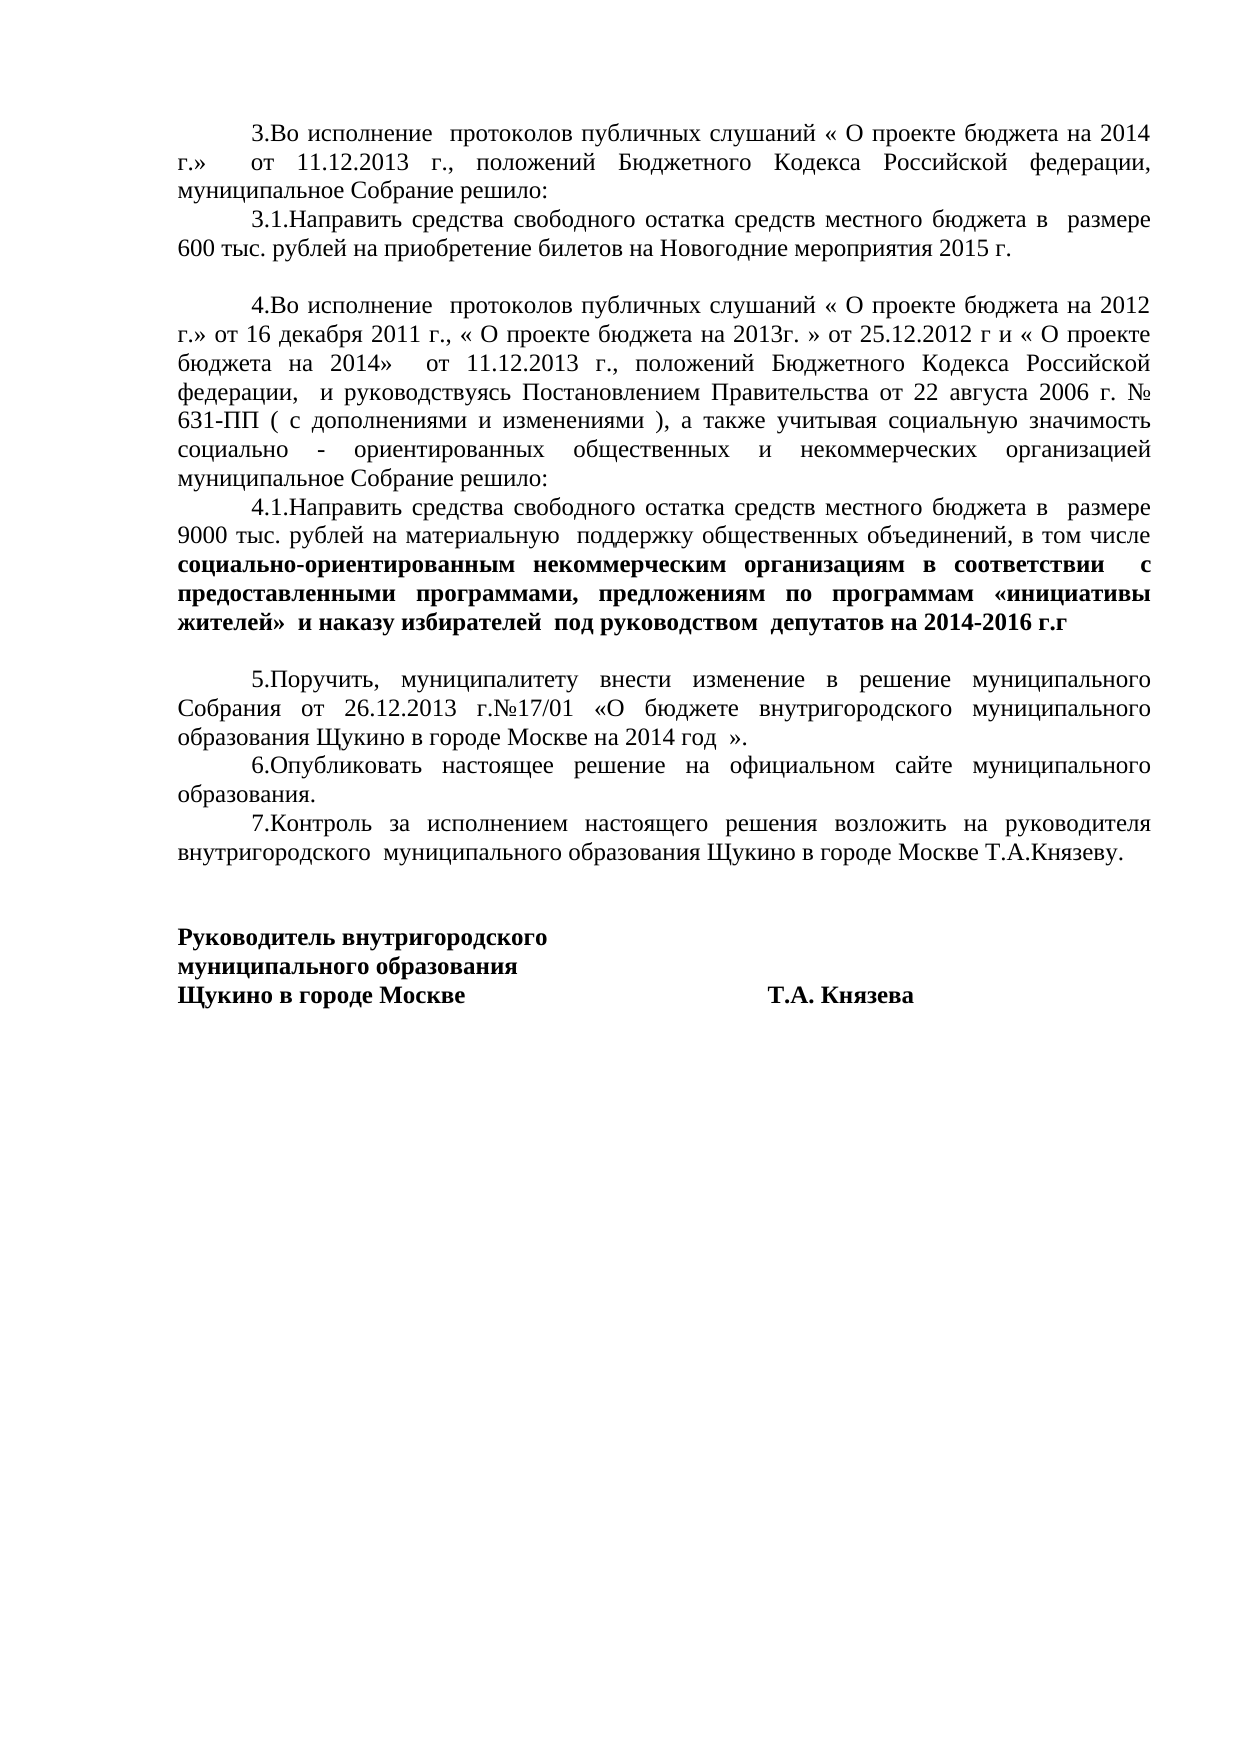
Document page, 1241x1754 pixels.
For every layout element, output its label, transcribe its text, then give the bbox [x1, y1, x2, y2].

text муниципального образования [177, 951, 1152, 980]
text Руководитель внутригородского [177, 922, 1152, 951]
text 6.Опубликовать настоящее решение на официальном сайте муниципального образования. [177, 751, 1152, 808]
text 4.1.Направить средства свободного остатка средств местного бюджета в размере 9000 тыс. рублей на материальную поддержку общественных объединений, в том числе социально-ориентированным некоммерческим организациям в соответствии с предоставленными программами, предложениям по программам «инициативы жителей» и наказу избирателей под руководством депутатов на 2014-2016 г.г [177, 492, 1152, 636]
text 3.1.Направить средства свободного остатка средств местного бюджета в размере 600 тыс. рублей на приобретение билетов на Новогодние мероприятия 2015 г. [177, 204, 1152, 262]
text 5.Поручить, муниципалитету внести изменение в решение муниципального Собрания от 26.12.2013 г.№17/01 «О бюджете внутригородского муниципального образования Щукино в городе Москве на 2014 год ». [177, 664, 1152, 751]
text 4.Во исполнение протоколов публичных слушаний « О проекте бюджета на 2012 г.» от 16 декабря 2011 г., « О проекте бюджета на 2013г. » от 25.12.2012 г и « О проекте бюджета на 2014» от 11.12.2013 г., положений Бюджетного Кодекса Российской федерации, и руководствуясь Постановлением Правительства от 22 августа 2006 г. № 631-ПП ( с дополнениями и изменениями ), а также учитывая социальную значимость социально - ориентированных общественных и некоммерческих организацией муниципальное Собрание решило: [177, 291, 1152, 492]
text Щукино в городе Москве Т.А. Князева [177, 980, 1152, 1009]
text 7.Контроль за исполнением настоящего решения возложить на руководителя внутригородского муниципального образования Щукино в городе Москве Т.А.Князеву. [177, 808, 1152, 866]
text 3.Во исполнение протоколов публичных слушаний « О проекте бюджета на 2014 г.» от 11.12.2013 г., положений Бюджетного Кодекса Российской федерации, муниципальное Собрание решило: [177, 118, 1152, 204]
